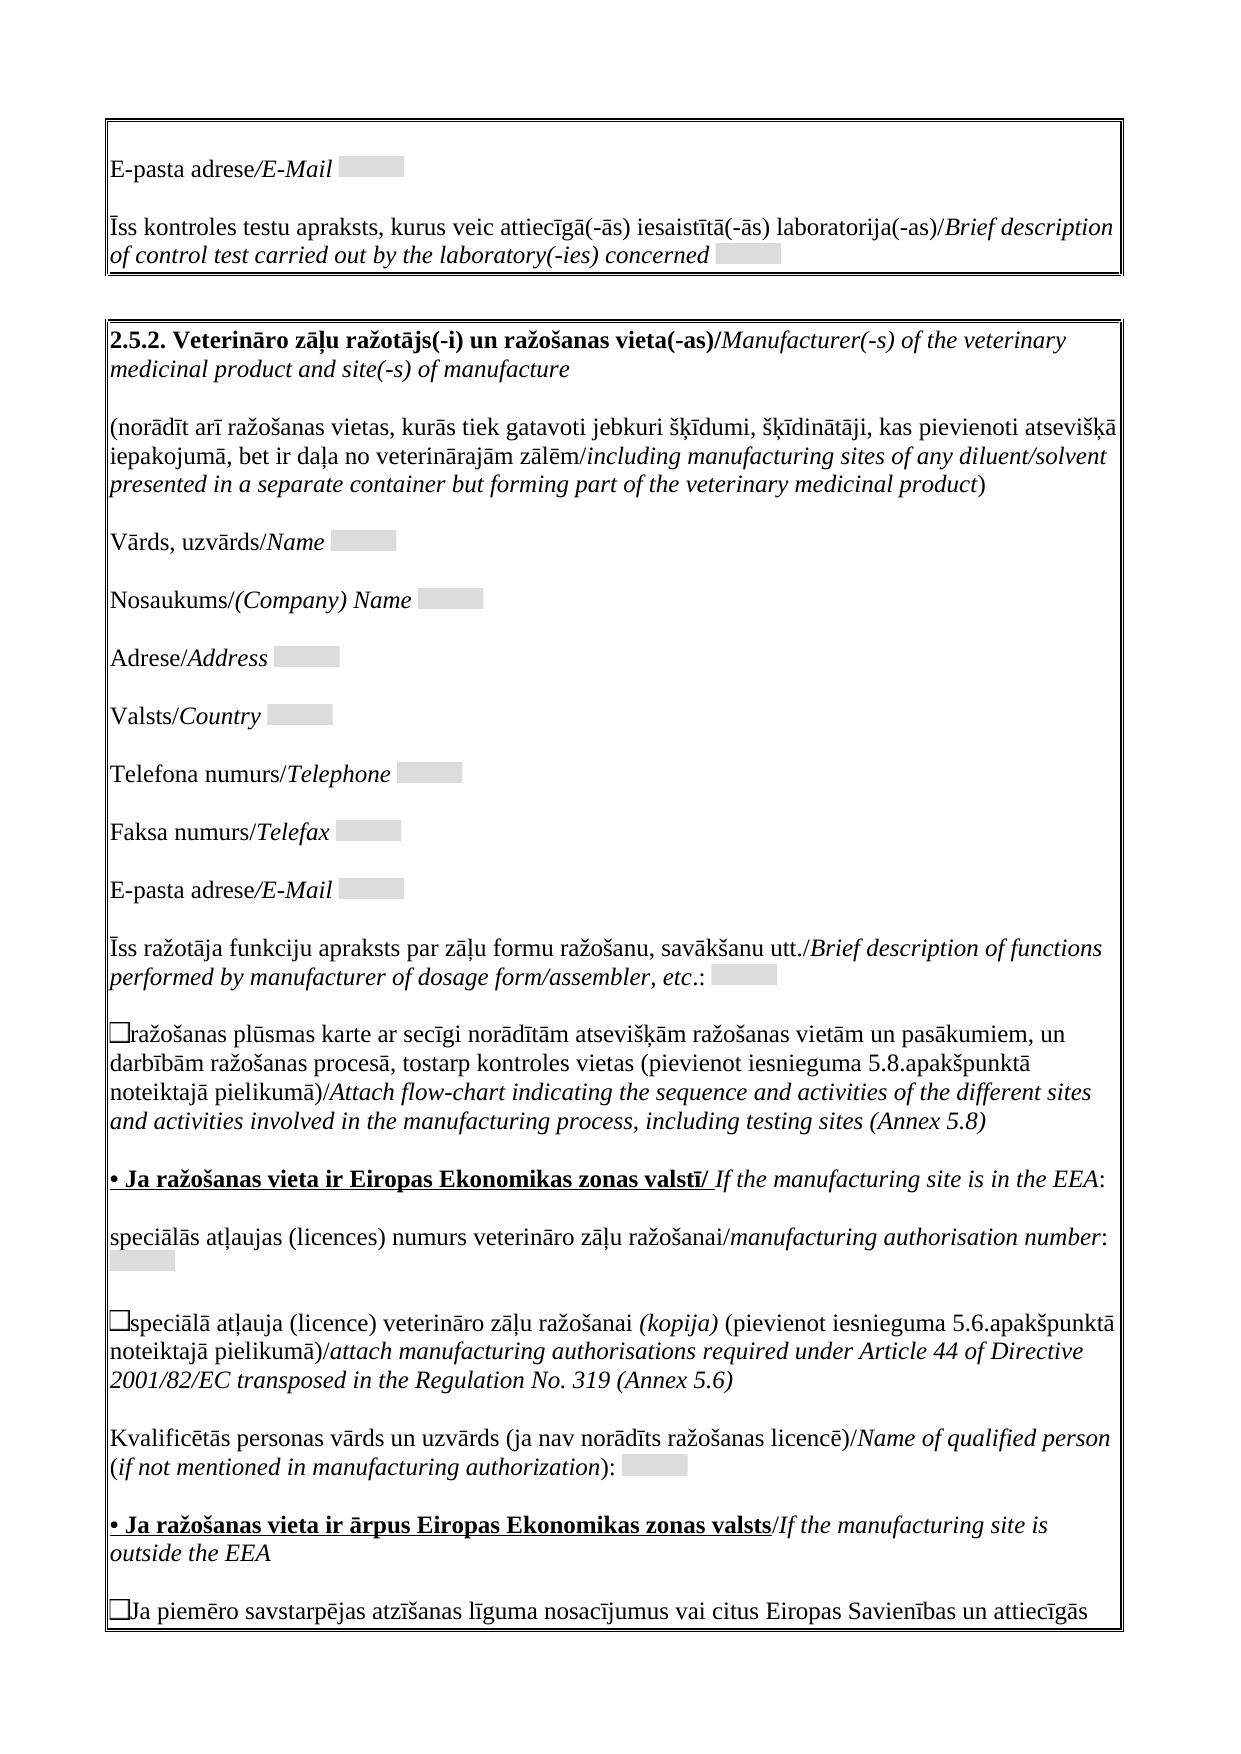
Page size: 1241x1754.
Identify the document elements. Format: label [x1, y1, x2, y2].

table_cell [108, 122, 1120, 272]
picture [622, 1454, 688, 1476]
picture [331, 530, 397, 551]
picture [711, 964, 778, 985]
table_cell [106, 319, 1122, 1628]
picture [335, 820, 402, 841]
picture [267, 704, 333, 725]
picture [109, 1310, 130, 1331]
picture [715, 243, 782, 264]
picture [109, 1022, 130, 1043]
table_cell [106, 272, 1122, 319]
picture [397, 762, 463, 783]
picture [417, 588, 484, 609]
picture [273, 646, 340, 667]
picture [109, 1250, 175, 1271]
picture [338, 156, 405, 177]
picture [109, 1599, 130, 1620]
picture [338, 878, 405, 899]
